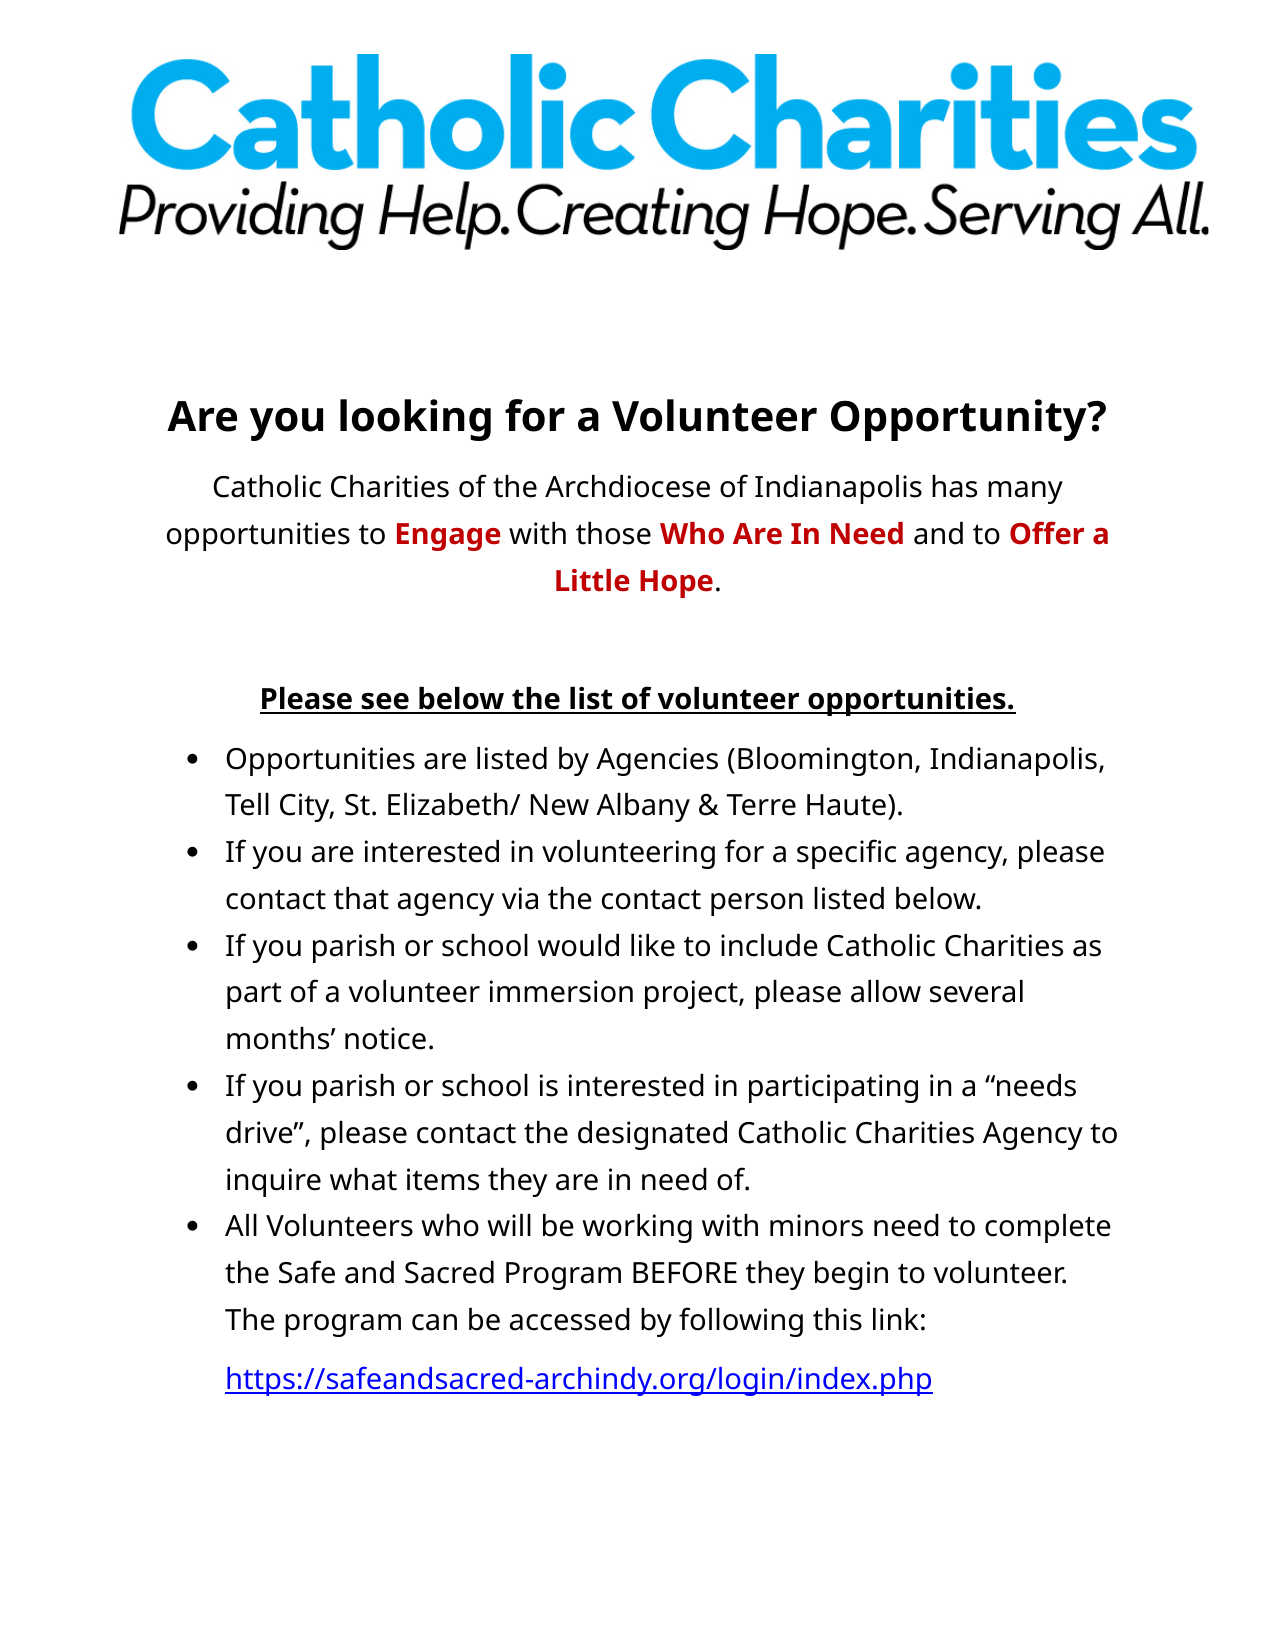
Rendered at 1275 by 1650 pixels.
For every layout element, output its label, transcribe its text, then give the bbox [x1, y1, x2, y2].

list If you parish or school is interested in participating in a “needs drive”, please contact the designated Catholic Charities Agency to inquire what items they are in need of. [187, 1065, 1125, 1198]
text Are you looking for a Volunteer Opportunity? [150, 387, 1125, 444]
list If you are interested in volunteering for a specific agency, please contact that agency via the contact person listed below. [187, 831, 1125, 918]
picture [119, 54, 1209, 250]
text Please see below the list of volunteer opportunities. [150, 679, 1125, 718]
list Opportunities are listed by Agencies (Bloomington, Indianapolis, Tell City, St. Elizabeth/ New Albany & Terre Haute). [187, 738, 1125, 824]
text Catholic Charities of the Archdiocese of Indianapolis has many opportunities to Engage with those Who Are In Need and to Offer a Little Hope. [150, 467, 1125, 600]
list All Volunteers who will be working with minors need to complete the Safe and Sacred Program BEFORE they begin to volunteer. The program can be accessed by following this link: [187, 1206, 1125, 1339]
list If you parish or school would like to include Catholic Charities as part of a volunteer immersion project, please allow several months’ notice. [187, 925, 1125, 1058]
text https://safeandsacred-archindy.org/login/index.php [225, 1358, 1125, 1398]
